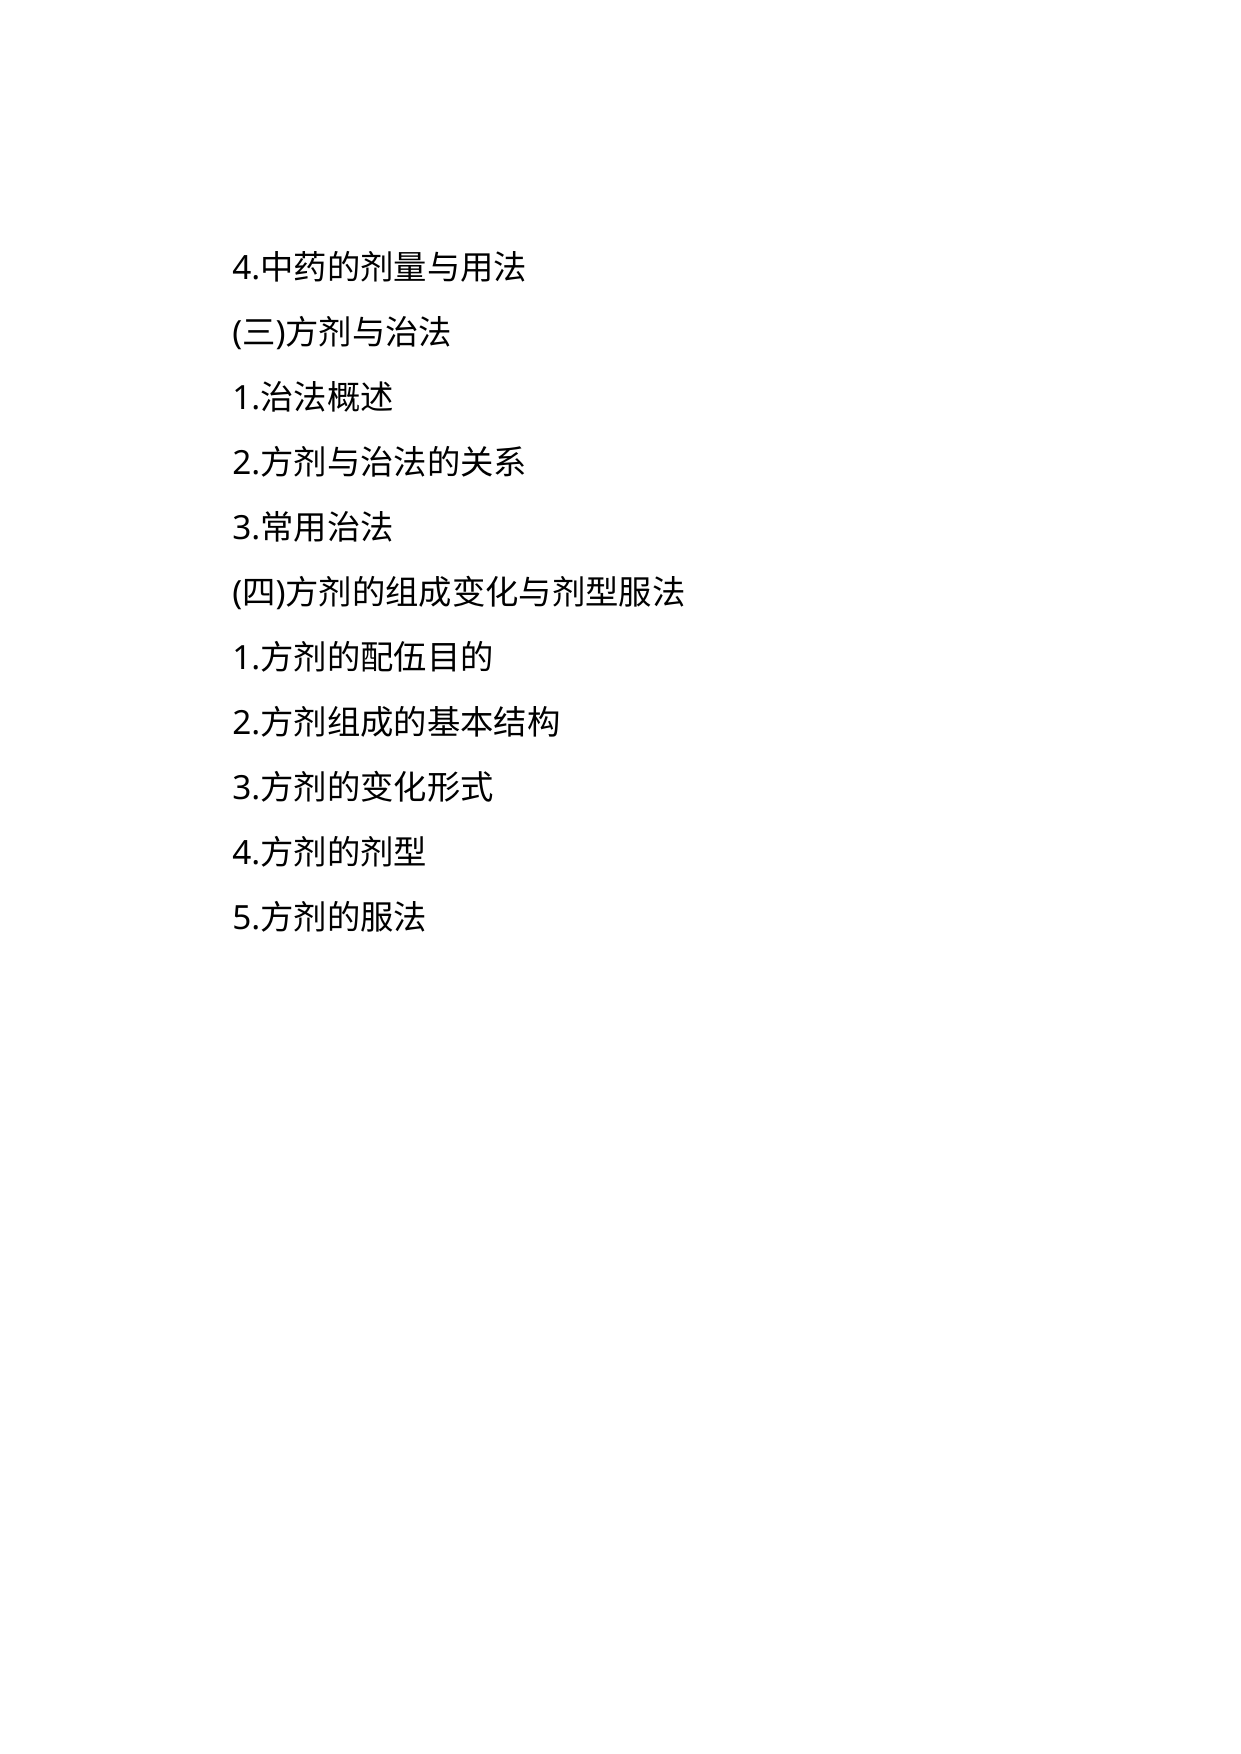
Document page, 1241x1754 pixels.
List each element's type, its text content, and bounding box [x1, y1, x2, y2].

text 2.方剂与治法的关系 [165, 428, 1087, 493]
text 5.方剂的服法 [165, 883, 1087, 948]
text 1.方剂的配伍目的 [165, 623, 1087, 688]
text 4.中药的剂量与用法 [165, 233, 1087, 298]
text (四)方剂的组成变化与剂型服法 [165, 558, 1087, 623]
text (三)方剂与治法 [165, 298, 1087, 363]
text 4.方剂的剂型 [165, 818, 1087, 883]
text 1.治法概述 [165, 363, 1087, 428]
text 2.方剂组成的基本结构 [165, 688, 1087, 753]
text 3.常用治法 [165, 493, 1087, 558]
text 3.方剂的变化形式 [165, 753, 1087, 818]
